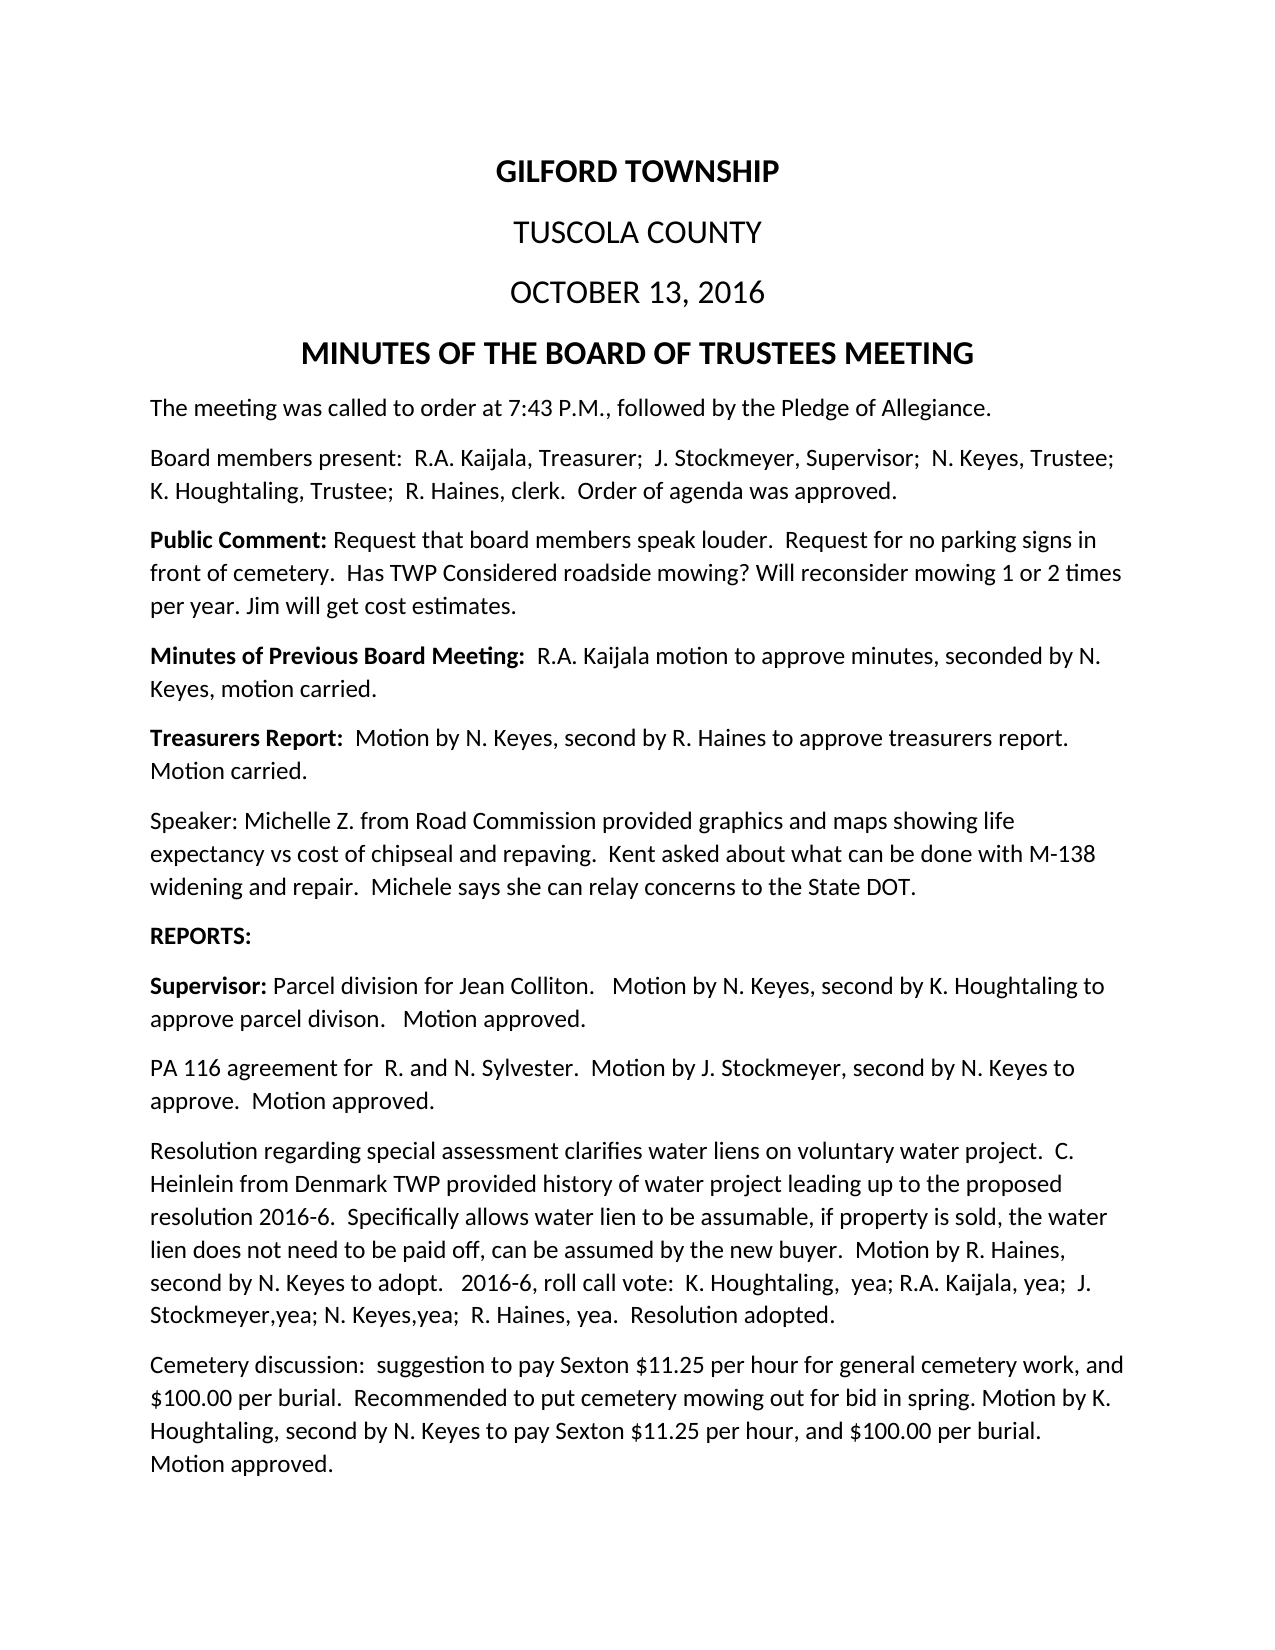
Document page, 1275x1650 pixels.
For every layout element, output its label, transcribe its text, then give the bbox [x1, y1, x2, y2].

text Cemetery discussion: suggestion to pay Sexton $11.25 per hour for general cemetery work, and $100.00 per burial. Recommended to put cemetery mowing out for bid in spring. Motion by K. Houghtaling, second by N. Keyes to pay Sexton $11.25 per hour, and $100.00 per burial. Motion approved. [150, 1349, 1125, 1478]
text OCTOBER 13, 2016 [150, 271, 1125, 312]
text TUSCOLA COUNTY [150, 211, 1125, 251]
text PA 116 agreement for R. and N. Sylvester. Motion by J. Stockmeyer, second by N. Keyes to approve. Motion approved. [150, 1052, 1125, 1116]
text Public Comment: Request that board members speak louder. Request for no parking signs in front of cemetery. Has TWP Considered roadside mowing? Will reconsider mowing 1 or 2 times per year. Jim will get cost estimates. [150, 524, 1125, 621]
text GILFORD TOWNSHIP [150, 150, 1125, 191]
text Board members present: R.A. Kaijala, Treasurer; J. Stockmeyer, Supervisor; N. Keyes, Trustee; K. Houghtaling, Trustee; R. Haines, clerk. Order of agenda was approved. [150, 442, 1125, 506]
text Minutes of Previous Board Meeting: R.A. Kaijala motion to approve minutes, seconded by N. Keyes, motion carried. [150, 640, 1125, 703]
text REPORTS: [150, 920, 1125, 951]
text Speaker: Michelle Z. from Road Commission provided graphics and maps showing life expectancy vs cost of chipseal and repaving. Kent asked about what can be done with M-138 widening and repair. Michele says she can relay concerns to the State DOT. [150, 805, 1125, 901]
text Treasurers Report: Motion by N. Keyes, second by R. Haines to approve treasurers report. Motion carried. [150, 722, 1125, 786]
text MINUTES OF THE BOARD OF TRUSTEES MEETING [150, 332, 1125, 373]
text The meeting was called to order at 7:43 P.M., followed by the Pledge of Allegiance. [150, 392, 1125, 423]
text Supervisor: Parcel division for Jean Colliton. Motion by N. Keyes, second by K. Houghtaling to approve parcel divison. Motion approved. [150, 970, 1125, 1033]
text Resolution regarding special assessment clarifies water liens on voluntary water project. C. Heinlein from Denmark TWP provided history of water project leading up to the proposed resolution 2016-6. Specifically allows water lien to be assumable, if property is sold, the water lien does not need to be paid off, can be assumed by the new buyer. Motion by R. Haines, second by N. Keyes to adopt. 2016-6, roll call vote: K. Houghtaling, yea; R.A. Kaijala, yea; J. Stockmeyer,yea; N. Keyes,yea; R. Haines, yea. Resolution adopted. [150, 1135, 1125, 1330]
